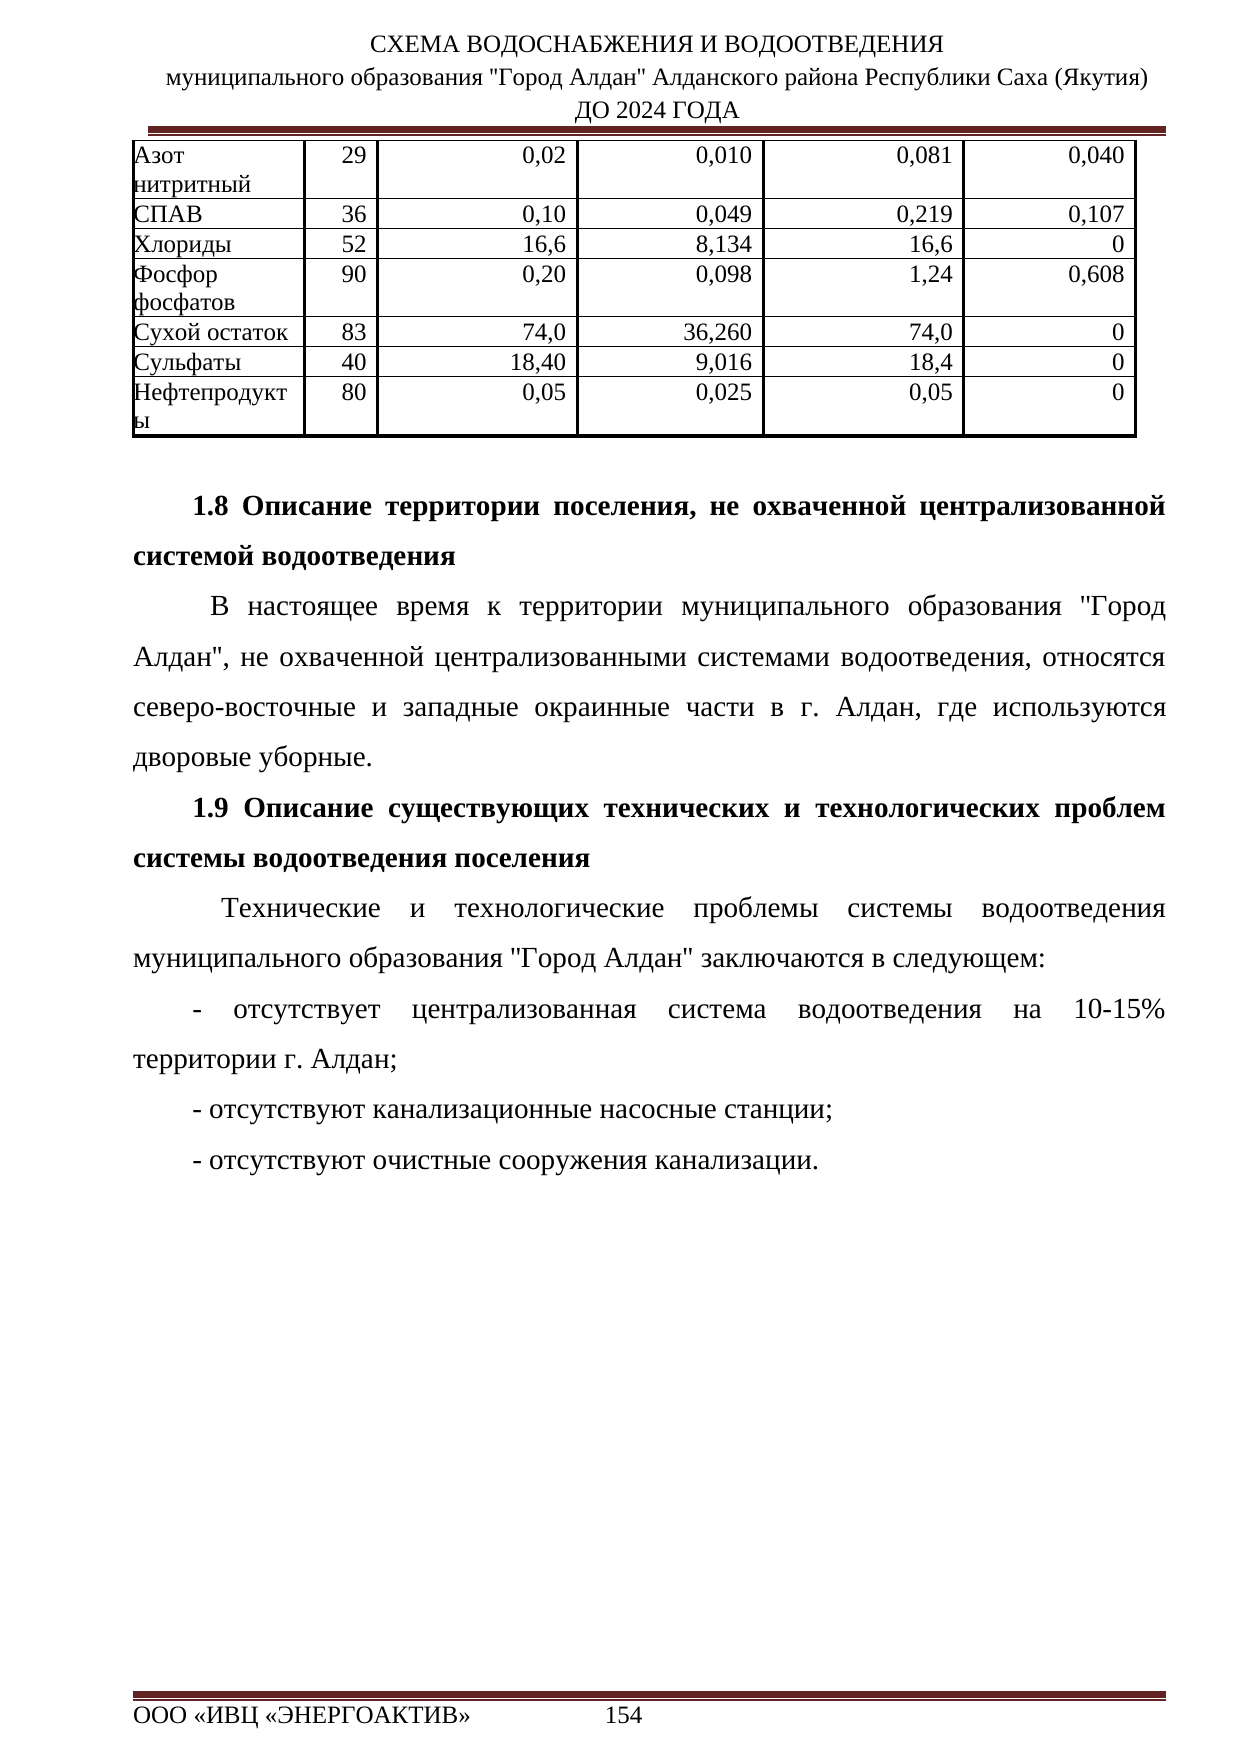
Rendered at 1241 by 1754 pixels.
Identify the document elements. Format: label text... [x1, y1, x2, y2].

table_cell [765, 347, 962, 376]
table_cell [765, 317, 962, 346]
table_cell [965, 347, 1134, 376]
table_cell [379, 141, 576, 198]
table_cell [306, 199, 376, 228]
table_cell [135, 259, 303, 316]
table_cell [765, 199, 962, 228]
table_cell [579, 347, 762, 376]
list В настоящее время к территории муниципального образования ''Город Алдан'', не охваченной централизованными системами водоотведения, относятся северо-восточные и западные окраинные части в г. Алдан, где используются дворовые уборные. [133, 588, 1166, 773]
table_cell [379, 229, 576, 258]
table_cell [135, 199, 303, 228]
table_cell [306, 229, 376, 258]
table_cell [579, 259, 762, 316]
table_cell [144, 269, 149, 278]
subtitle 1.8 Описание территории поселения, не охваченной централизованной системой водоотведения [133, 488, 1166, 572]
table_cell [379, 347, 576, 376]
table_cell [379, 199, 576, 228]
subtitle 1.9 Описание существующих технических и технологических проблем системы водоотведения поселения [133, 790, 1166, 873]
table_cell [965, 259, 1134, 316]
list Технические и технологические проблемы системы водоотведения муниципального образования ''Город Алдан'' заключаются в следующем: [133, 890, 1166, 974]
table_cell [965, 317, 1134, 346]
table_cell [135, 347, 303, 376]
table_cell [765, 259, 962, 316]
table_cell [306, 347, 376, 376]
list - отсутствуют очистные сооружения канализации. [133, 1142, 1166, 1175]
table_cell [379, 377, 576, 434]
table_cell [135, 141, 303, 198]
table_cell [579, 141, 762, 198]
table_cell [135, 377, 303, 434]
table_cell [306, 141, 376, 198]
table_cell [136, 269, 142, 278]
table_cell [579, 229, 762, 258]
list - отсутствуют канализационные насосные станции; [133, 1092, 1166, 1125]
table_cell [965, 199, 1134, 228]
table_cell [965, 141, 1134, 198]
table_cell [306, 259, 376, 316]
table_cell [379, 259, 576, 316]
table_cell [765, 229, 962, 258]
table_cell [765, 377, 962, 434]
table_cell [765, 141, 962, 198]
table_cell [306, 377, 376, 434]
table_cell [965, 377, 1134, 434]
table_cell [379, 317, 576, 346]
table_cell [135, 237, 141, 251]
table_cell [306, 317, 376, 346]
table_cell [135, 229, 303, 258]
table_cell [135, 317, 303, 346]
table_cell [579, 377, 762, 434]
list - отсутствует централизованная система водоотведения на 10-15% территории г. Алдан; [133, 991, 1166, 1075]
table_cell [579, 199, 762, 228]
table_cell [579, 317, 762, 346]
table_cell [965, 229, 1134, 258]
